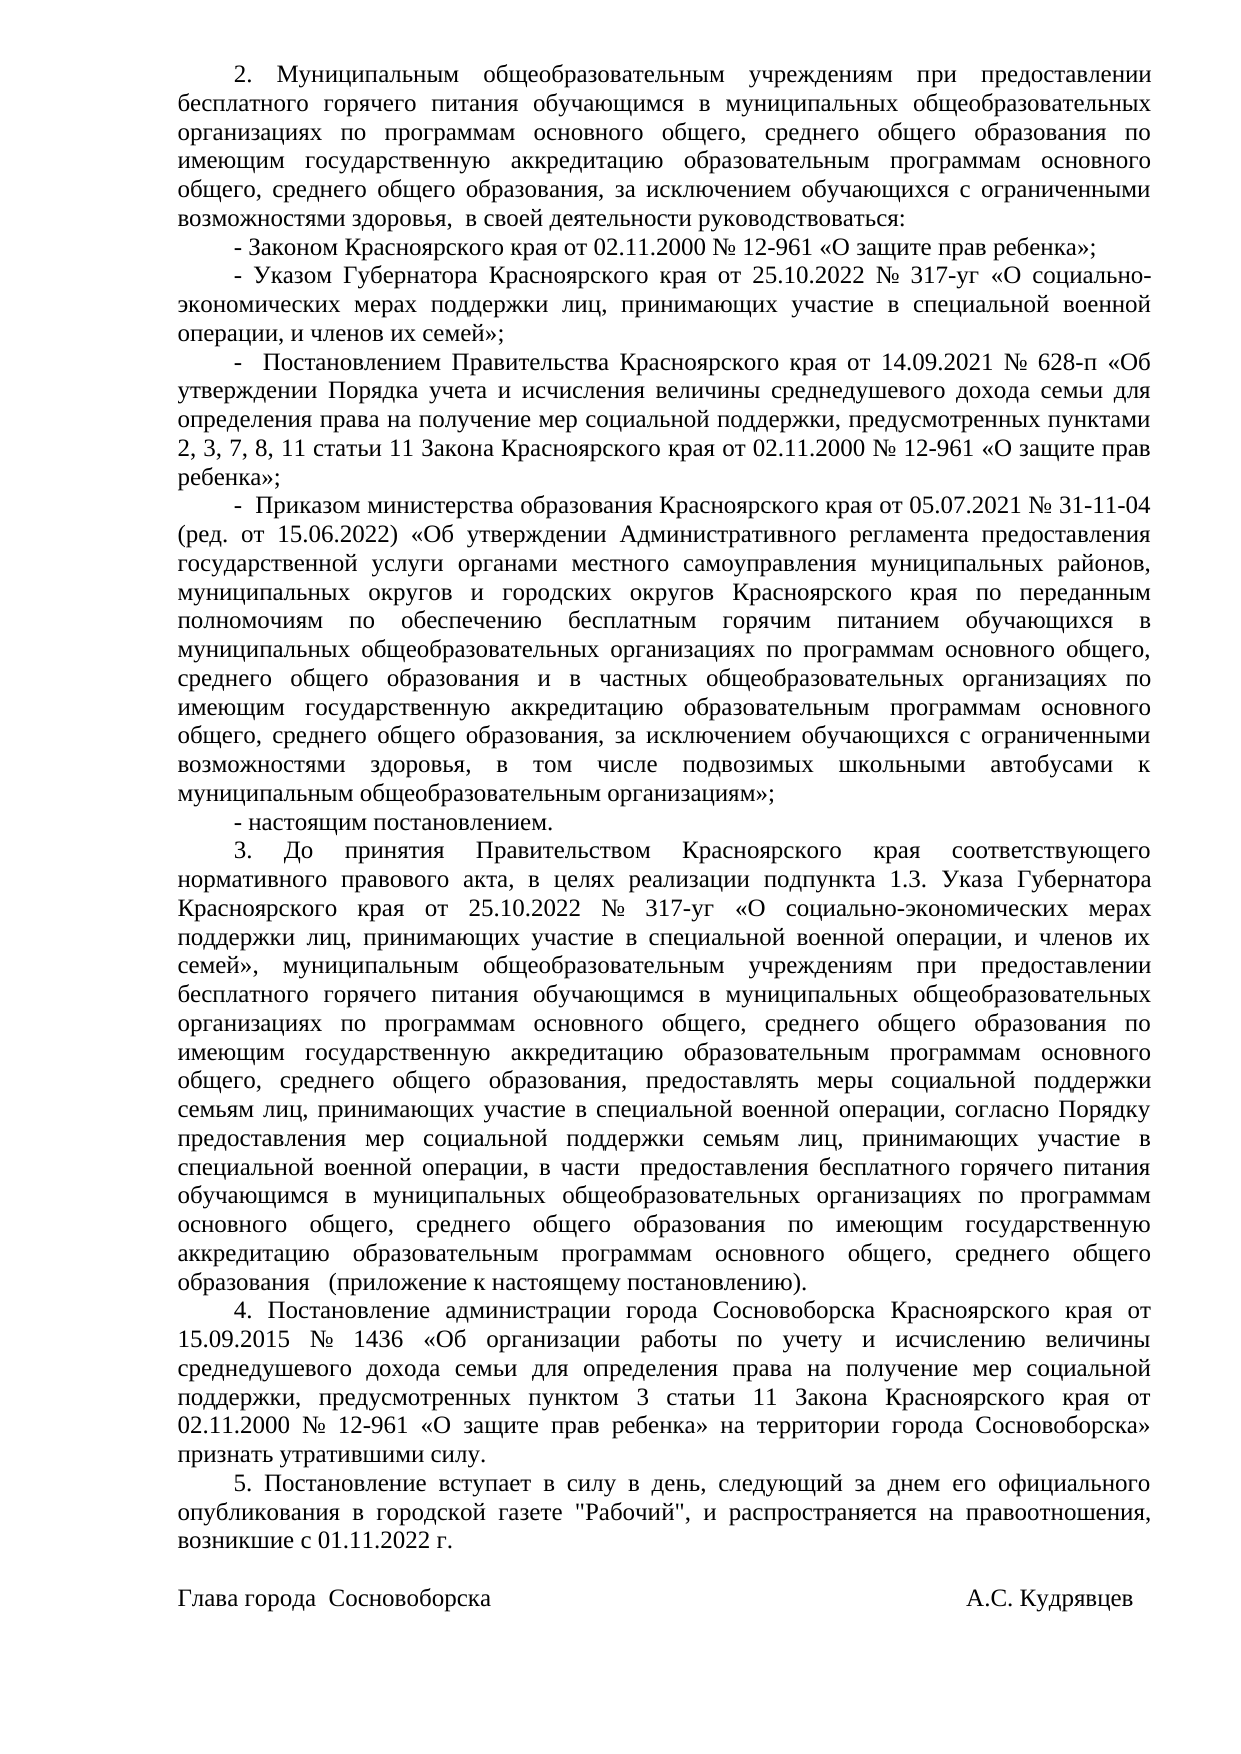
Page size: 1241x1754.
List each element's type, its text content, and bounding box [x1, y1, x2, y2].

text - Указом Губернатора Красноярского края от 25.10.2022 № 317-уг «О социально-экономических мерах поддержки лиц, принимающих участие в специальной военной операции, и членов их семей»; [177, 260, 1152, 347]
text - настоящим постановлением. [177, 807, 1152, 835]
text 4. Постановление администрации города Сосновоборска Красноярского края от 15.09.2015 № 1436 «Об организации работы по учету и исчислению величины среднедушевого дохода семьи для определения права на получение мер социальной поддержки, предусмотренных пунктом 3 статьи 11 Закона Красноярского края от 02.11.2000 № 12-961 «О защите прав ребенка» на территории города Сосновоборска» признать утратившими силу. [177, 1295, 1152, 1468]
text - Законом Красноярского края от 02.11.2000 № 12-961 «О защите прав ребенка»; [177, 232, 1152, 260]
text - Приказом министерства образования Красноярского края от 05.07.2021 № 31-11-04 (ред. от 15.06.2022) «Об утверждении Административного регламента предоставления государственной услуги органами местного самоуправления муниципальных районов, муниципальных округов и городских округов Красноярского края по переданным полномочиям по обеспечению бесплатным горячим питанием обучающихся в муниципальных общеобразовательных организациях по программам основного общего, среднего общего образования и в частных общеобразовательных организациях по имеющим государственную аккредитацию образовательным программам основного общего, среднего общего образования, за исключением обучающихся с ограниченными возможностями здоровья, в том числе подвозимых школьными автобусами к муниципальным общеобразовательным организациям»; [177, 490, 1152, 807]
text 3. До принятия Правительством Красноярского края соответствующего нормативного правового акта, в целях реализации подпункта 1.3. Указа Губернатора Красноярского края от 25.10.2022 № 317-уг «О социально-экономических мерах поддержки лиц, принимающих участие в специальной военной операции, и членов их семей», муниципальным общеобразовательным учреждениям при предоставлении бесплатного горячего питания обучающимся в муниципальных общеобразовательных организациях по программам основного общего, среднего общего образования по имеющим государственную аккредитацию образовательным программам основного общего, среднего общего образования, предоставлять меры социальной поддержки семьям лиц, принимающих участие в специальной военной операции, согласно Порядку предоставления мер социальной поддержки семьям лиц, принимающих участие в специальной военной операции, в части предоставления бесплатного горячего питания обучающимся в муниципальных общеобразовательных организациях по программам основного общего, среднего общего образования по имеющим государственную аккредитацию образовательным программам основного общего, среднего общего образования (приложение к настоящему постановлению). [177, 835, 1152, 1295]
text 5. Постановление вступает в силу в день, следующий за днем его официального опубликования в городской газете "Рабочий", и распространяется на правоотношения, возникшие с 01.11.2022 г. [177, 1468, 1152, 1554]
text Глава города Сосновоборска А.С. Кудрявцев [177, 1583, 1152, 1612]
text 2. Муниципальным общеобразовательным учреждениям при предоставлении бесплатного горячего питания обучающимся в муниципальных общеобразовательных организациях по программам основного общего, среднего общего образования по имеющим государственную аккредитацию образовательным программам основного общего, среднего общего образования, за исключением обучающихся с ограниченными возможностями здоровья, в своей деятельности руководствоваться: [177, 59, 1152, 232]
text - Постановлением Правительства Красноярского края от 14.09.2021 № 628-п «Об утверждении Порядка учета и исчисления величины среднедушевого дохода семьи для определения права на получение мер социальной поддержки, предусмотренных пунктами 2, 3, 7, 8, 11 статьи 11 Закона Красноярского края от 02.11.2000 № 12-961 «О защите прав ребенка»; [177, 347, 1152, 490]
